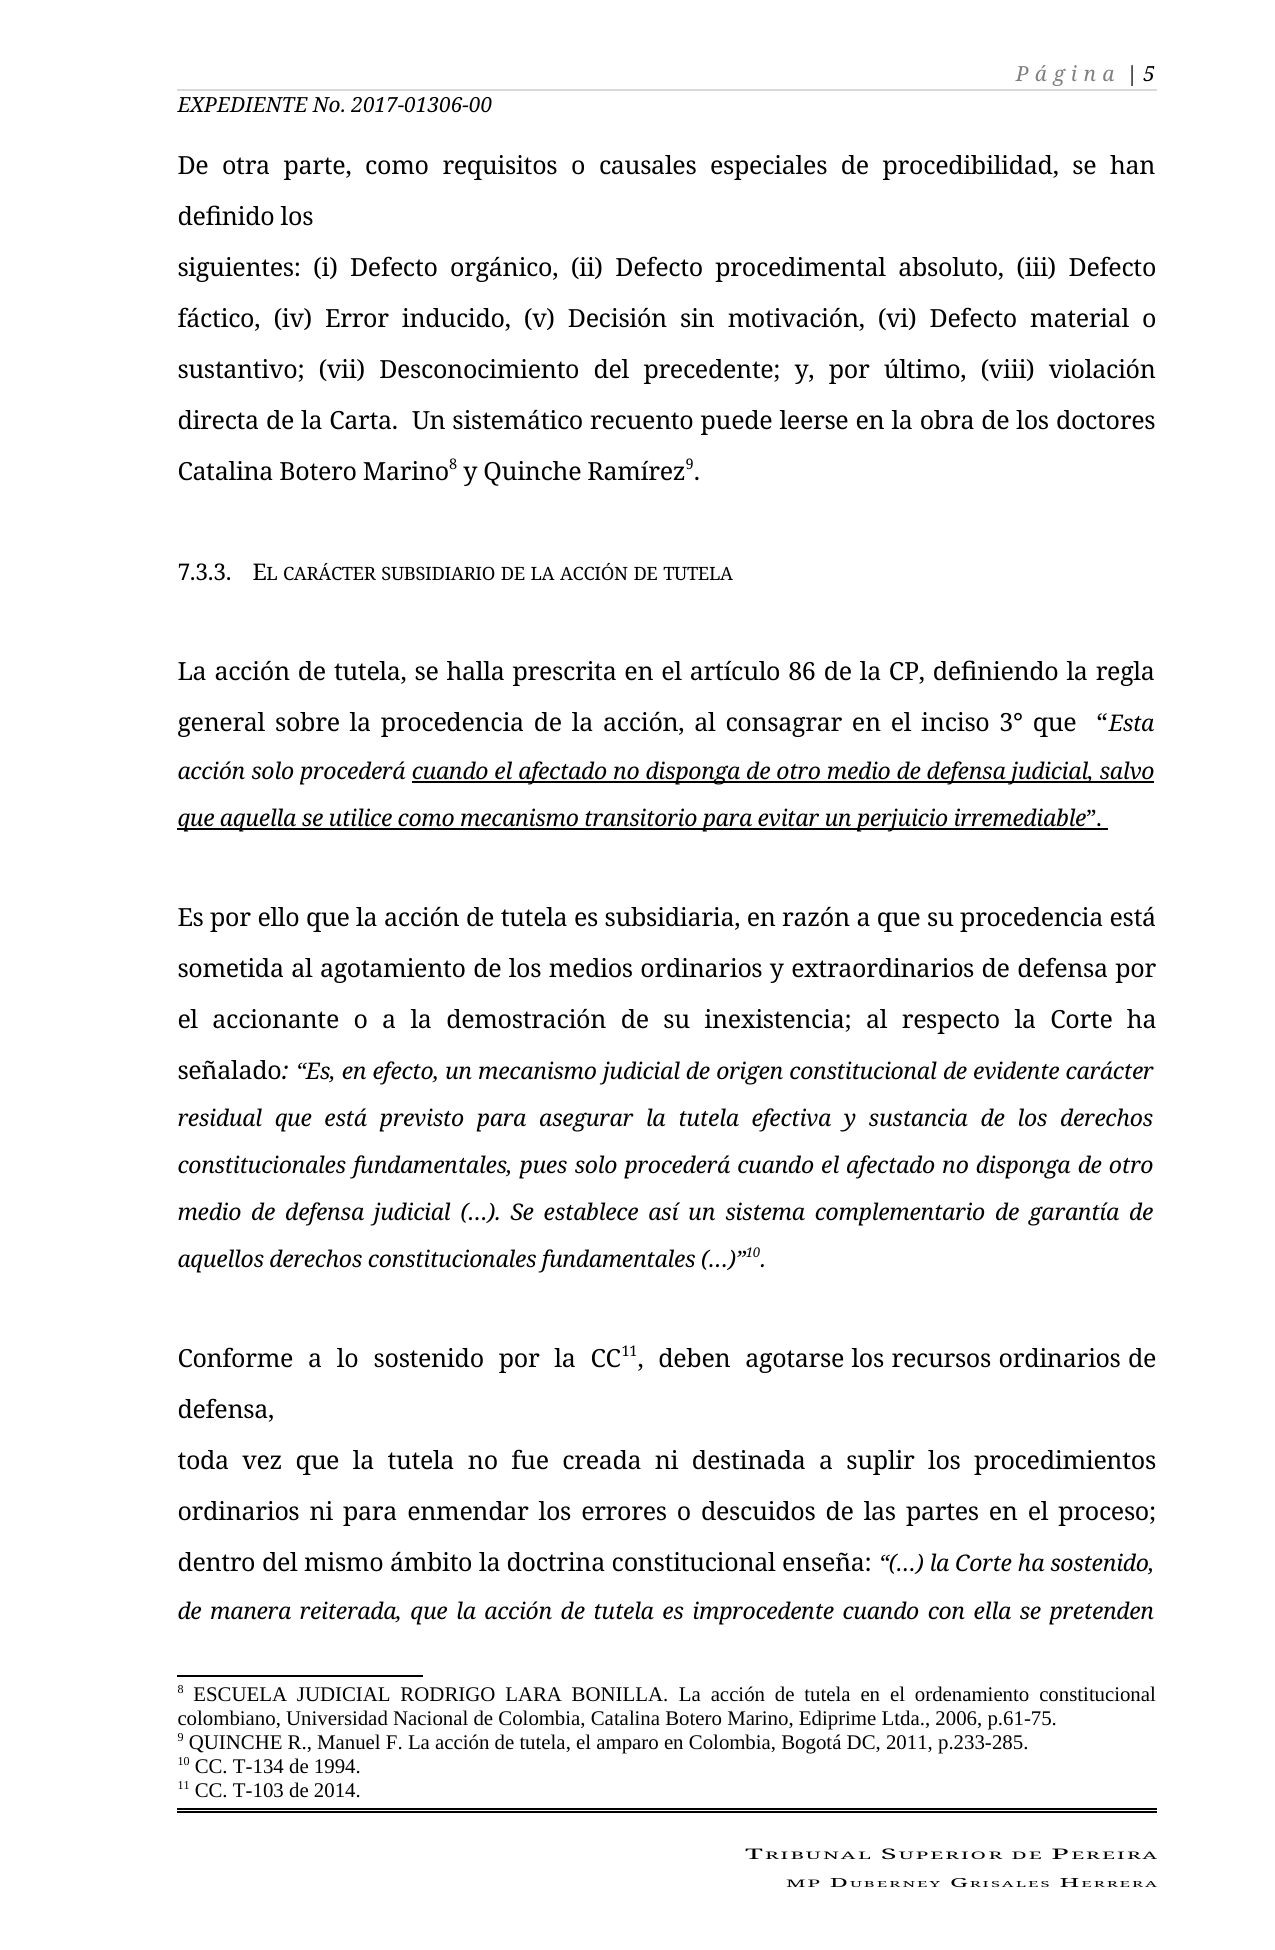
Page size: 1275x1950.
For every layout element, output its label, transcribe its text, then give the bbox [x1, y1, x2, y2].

text Es por ello que la acción de tutela es subsidiaria, en razón a que su procedencia está sometida al agotamiento de los medios ordinarios y extraordinarios de defensa por el accionante o a la demostración de su inexistencia; al respecto la Corte ha señalado: “Es, en efecto, un mecanismo judicial de origen constitucional de evidente carácter residual que está previsto para asegurar la tutela efectiva y sustancia de los derechos constitucionales fundamentales, pues solo procederá cuando el afectado no disponga de otro medio de defensa judicial (…). Se establece así un sistema complementario de garantía de aquellos derechos constitucionales fundamentales (…)”. [177, 899, 1157, 1274]
text La acción de tutela, se halla prescrita en el artículo 86 de la CP, definiendo la regla general sobre la procedencia de la acción, al consagrar en el inciso 3° que “Esta acción solo procederá cuando el afectado no disponga de otro medio de defensa judicial, salvo que aquella se utilice como mecanismo transitorio para evitar un perjuicio irremediable”. [177, 654, 1157, 833]
text De otra parte, como requisitos o causales especiales de procedibilidad, se han definido los [177, 148, 1157, 233]
text Conforme a lo sostenido por la CC, deben agotarse los recursos ordinarios de defensa, [177, 1341, 1157, 1426]
list El carácter subsidiario de la acción de tutela [177, 556, 1157, 587]
text siguientes: (i) Defecto orgánico, (ii) Defecto procedimental absoluto, (iii) Defecto fáctico, (iv) Error inducido, (v) Decisión sin motivación, (vi) Defecto material o sustantivo; (vii) Desconocimiento del precedente; y, por último, (viii) violación directa de la Carta. Un sistemático recuento puede leerse en la obra de los doctores Catalina Botero Marino y Quinche Ramírez. [177, 250, 1157, 488]
